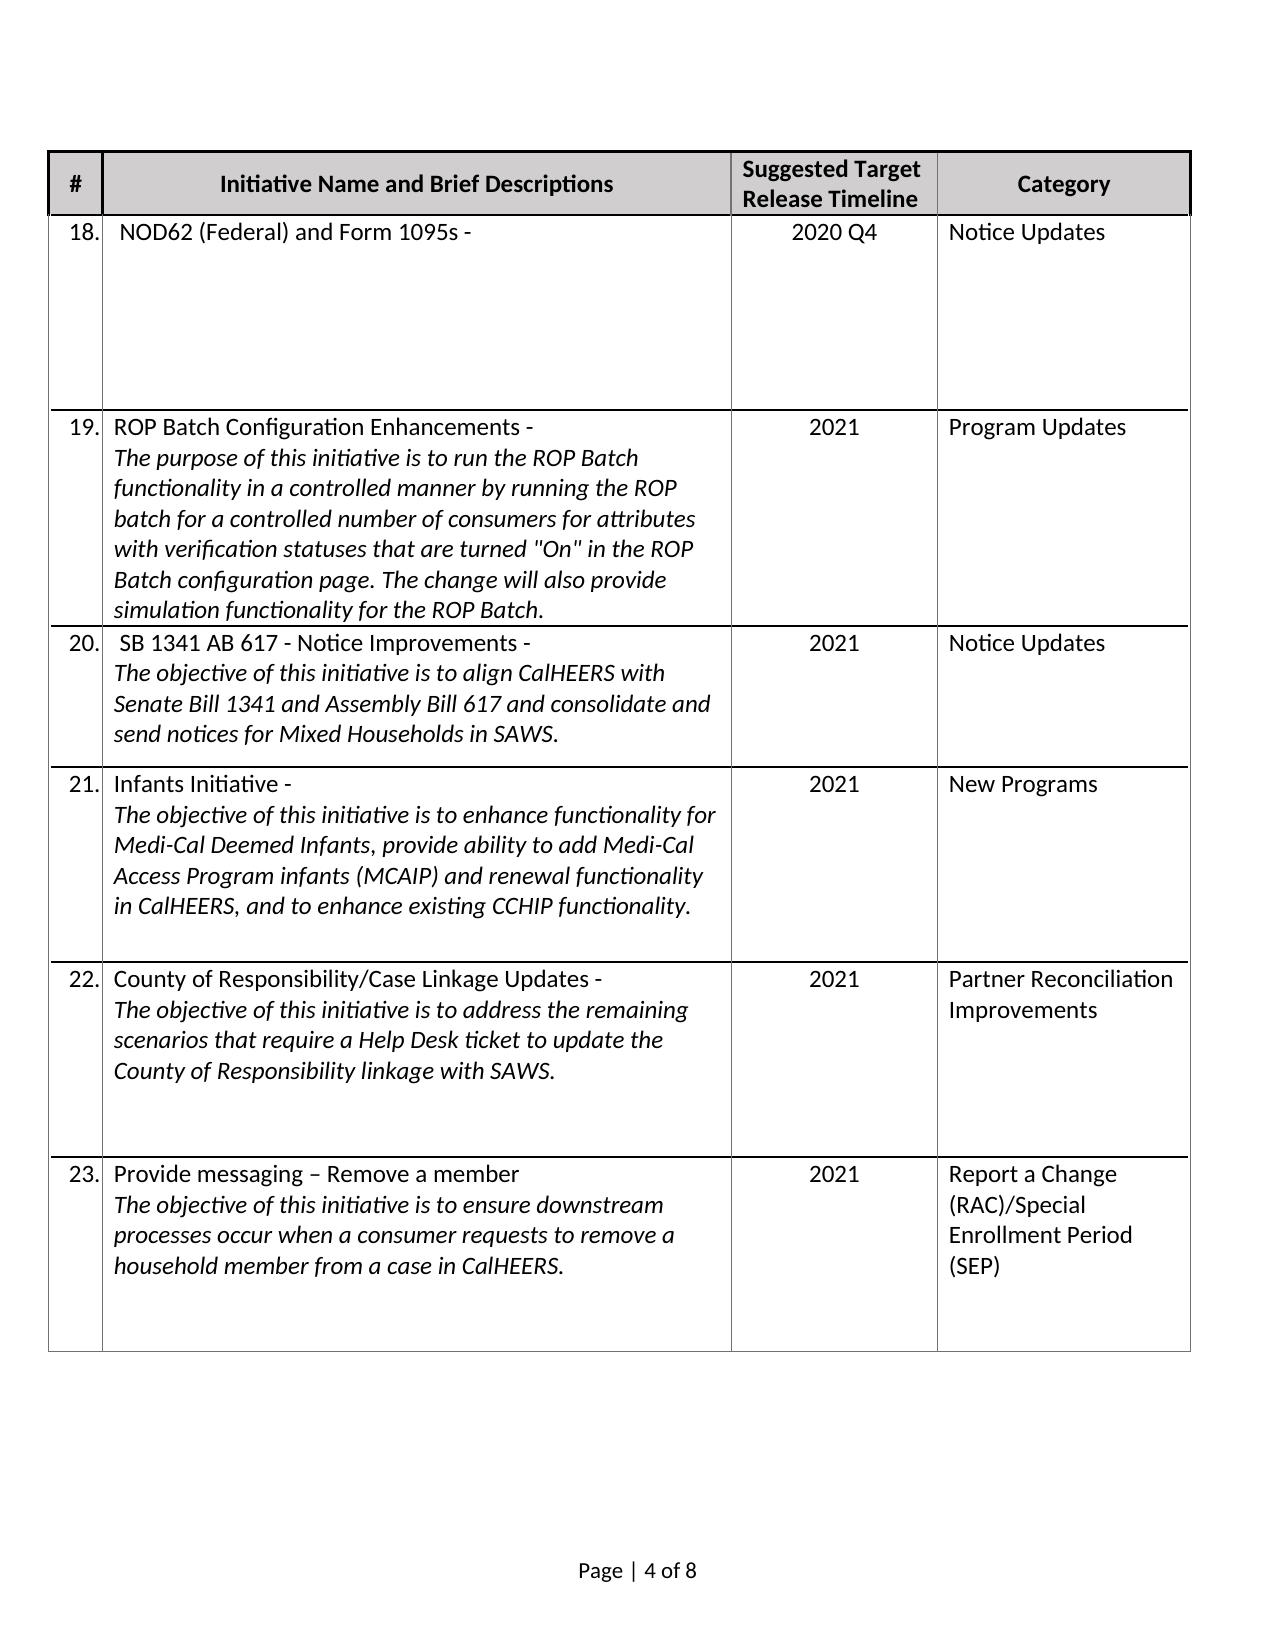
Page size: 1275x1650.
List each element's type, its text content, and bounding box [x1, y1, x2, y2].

table_cell Notice Updates [938, 214, 1190, 409]
table_cell 2021 [732, 627, 937, 766]
table_cell [49, 625, 102, 766]
table_header Suggested Target Release Timeline [732, 153, 937, 214]
table_cell Program Updates [938, 409, 1190, 625]
table_cell County of Responsibility/Case Linkage Updates - The objective of this initiative is to address the remaining scenarios that require a Help Desk ticket to update the County of Responsibility linkage with SAWS. [103, 963, 731, 1156]
table_cell [49, 409, 102, 625]
table_header Category [938, 153, 1189, 214]
table_header # [50, 153, 101, 214]
table_header Initiative Name and Brief Descriptions [104, 153, 730, 214]
table_cell NOD62 (Federal) and Form 1095s - [103, 216, 731, 409]
table_cell 2021 [732, 1158, 937, 1351]
table_cell 2021 [732, 963, 937, 1156]
table_cell Notice Updates [938, 625, 1190, 766]
table_cell Report a Change (RAC)/Special Enrollment Period (SEP) [938, 1156, 1190, 1351]
table_cell ROP Batch Configuration Enhancements - The purpose of this initiative is to run the ROP Batch functionality in a controlled manner by running the ROP batch for a controlled number of consumers for attributes with verification statuses that are turned "On" in the ROP Batch configuration page. The change will also provide simulation functionality for the ROP Batch. [103, 411, 731, 625]
table_cell Partner Reconciliation Improvements [938, 961, 1190, 1156]
table_cell [49, 766, 102, 961]
table_cell Provide messaging – Remove a member The objective of this initiative is to ensure downstream processes occur when a consumer requests to remove a household member from a case in CalHEERS. [103, 1158, 731, 1351]
table_cell [49, 961, 102, 1156]
table_cell [49, 214, 102, 409]
table_cell SB 1341 AB 617 - Notice Improvements - The objective of this initiative is to align CalHEERS with Senate Bill 1341 and Assembly Bill 617 and consolidate and send notices for Mixed Households in SAWS. [103, 627, 731, 766]
table_cell [49, 1156, 102, 1351]
table_cell New Programs [938, 766, 1190, 961]
table_cell 2021 [732, 411, 937, 625]
table_cell Infants Initiative - The objective of this initiative is to enhance functionality for Medi-Cal Deemed Infants, provide ability to add Medi-Cal Access Program infants (MCAIP) and renewal functionality in CalHEERS, and to enhance existing CCHIP functionality. [103, 768, 731, 961]
table_cell 2020 Q4 [732, 216, 937, 409]
table_cell 2021 [732, 768, 937, 961]
